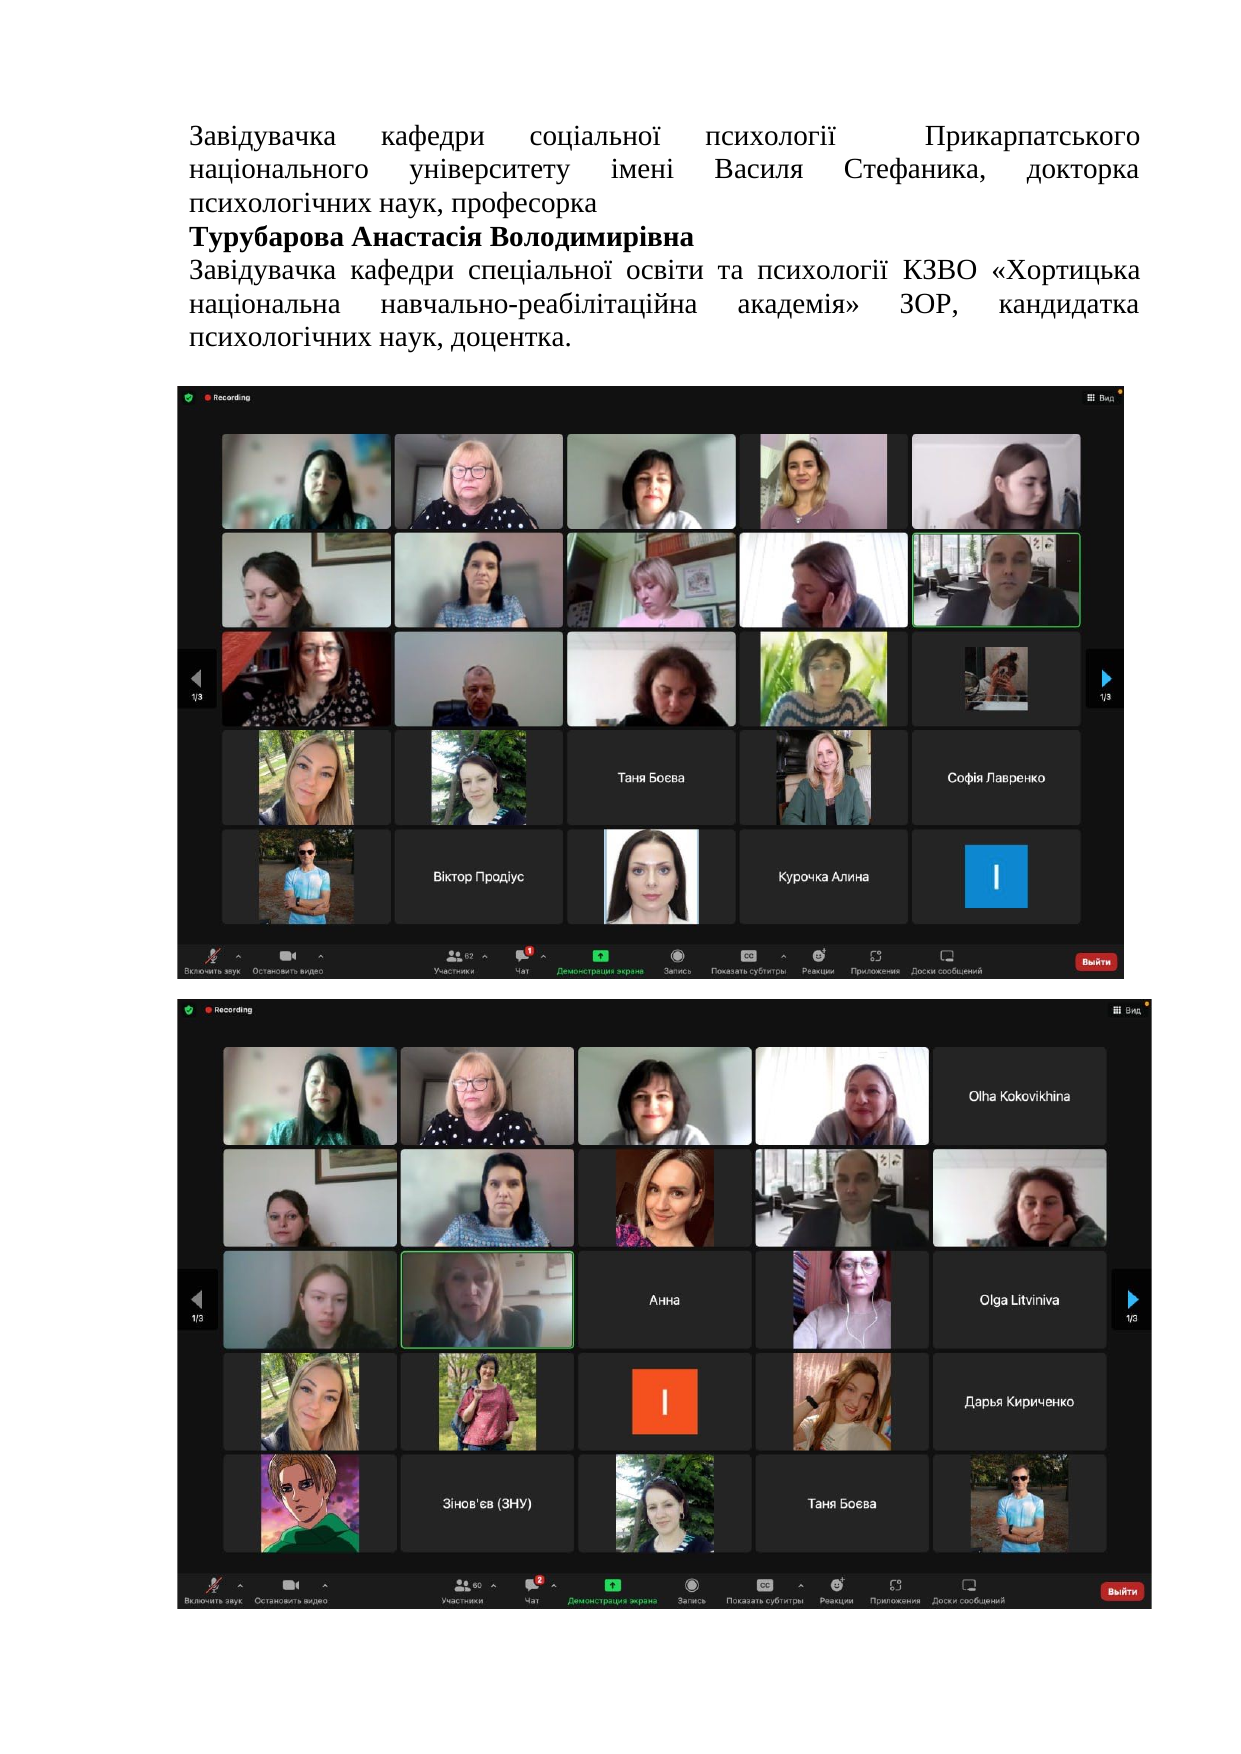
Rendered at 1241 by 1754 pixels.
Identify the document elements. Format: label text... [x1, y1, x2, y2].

text Завідувачка кафедри соціальної психології Прикарпатського національного університету імені Василя Стефаника, докторка психологічних наук, професорка [189, 118, 1140, 219]
picture [177, 386, 1124, 979]
text Завідувачка кафедри спеціальної освіти та психології КЗВО «Хортицька національна навчально-реабілітаційна академія» ЗОР, кандидатка психологічних наук, доцентка. [189, 252, 1140, 353]
text Турубарова Анастасія Володимирівна [189, 219, 1140, 252]
picture [177, 999, 1152, 1609]
